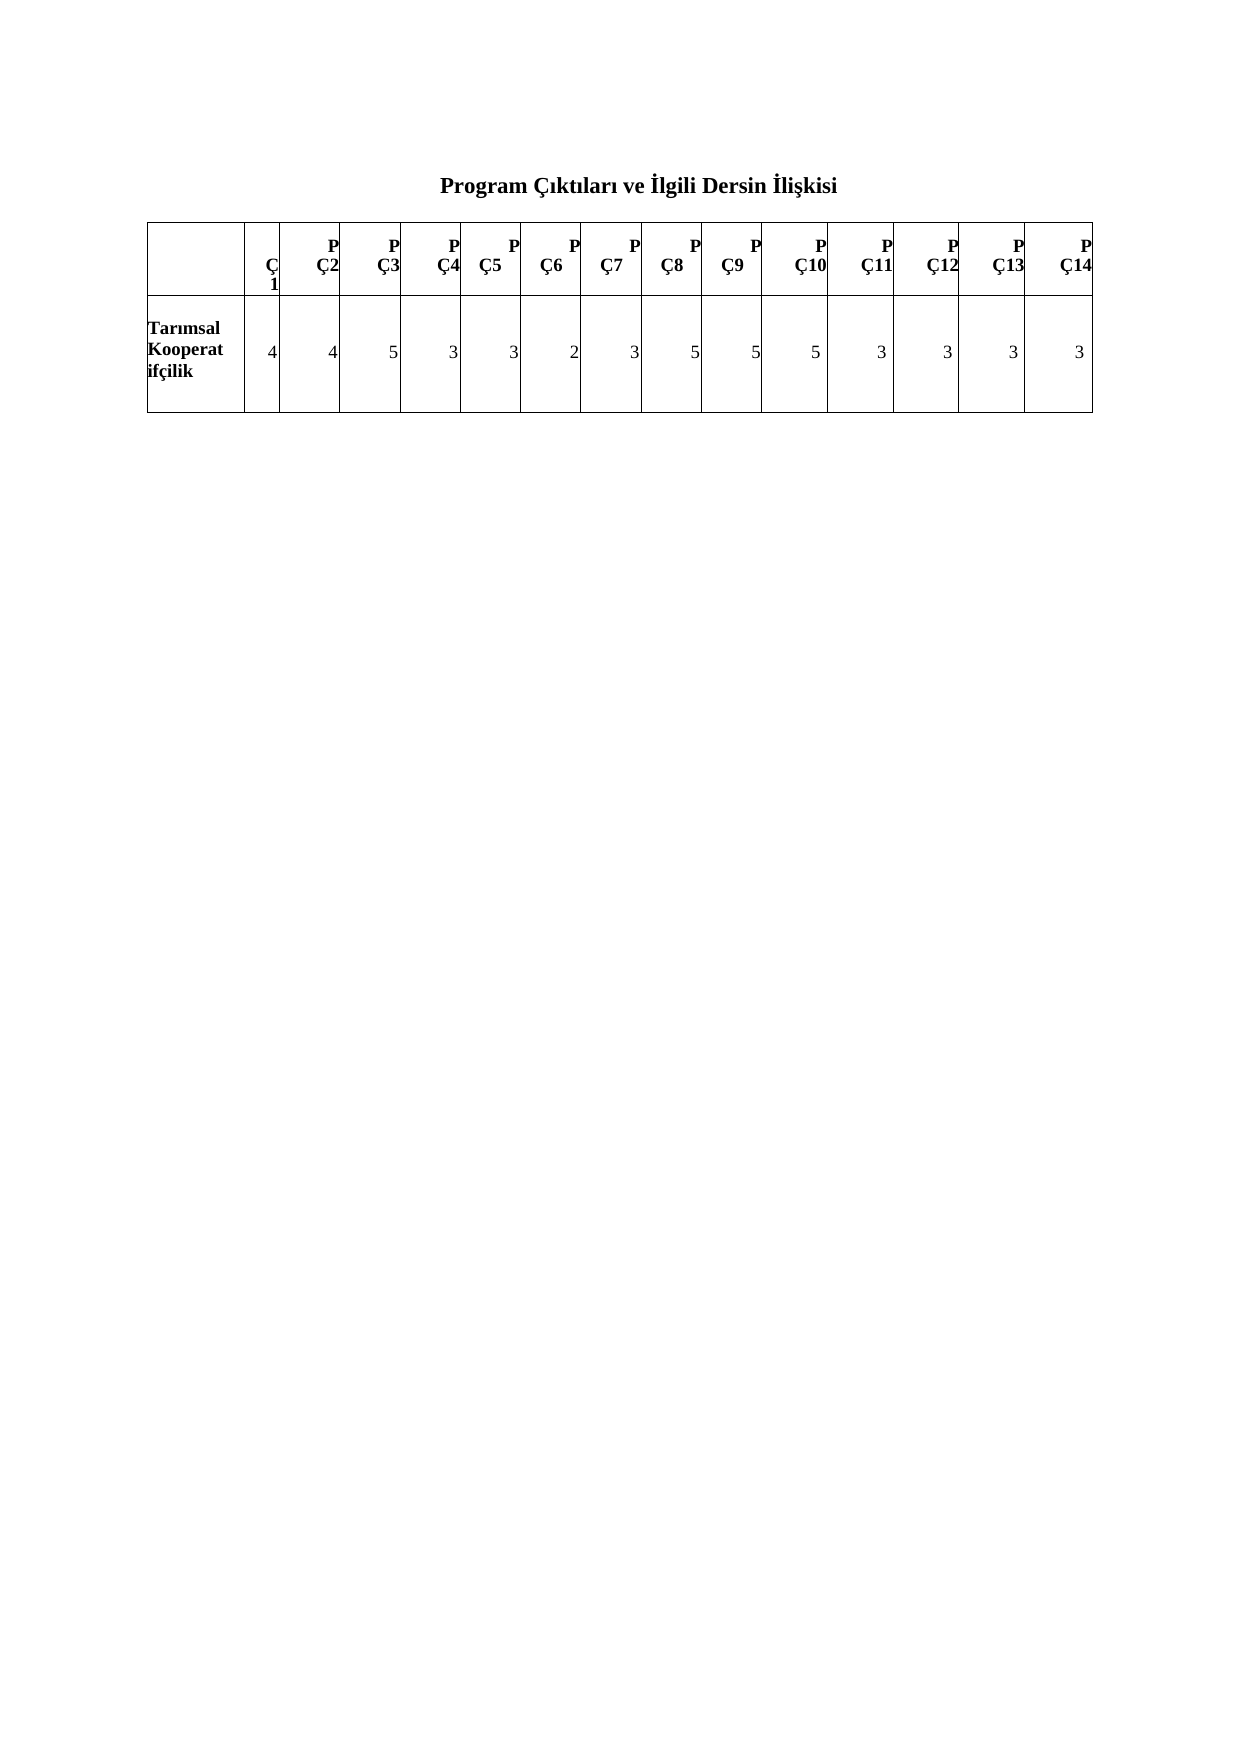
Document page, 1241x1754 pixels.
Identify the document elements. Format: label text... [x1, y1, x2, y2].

table_header P Ç14 [1025, 223, 1092, 294]
table_header P Ç3 [340, 223, 400, 294]
table_cell 3 [401, 296, 460, 412]
table_header P Ç5 [461, 223, 520, 294]
table_header P Ç4 [401, 223, 460, 294]
table_cell 3 [828, 296, 893, 412]
table_cell 3 [894, 296, 958, 412]
table_cell 3 [581, 296, 641, 412]
table_header P Ç7 [581, 223, 641, 294]
table_header P Ç11 [828, 223, 893, 294]
table_cell Tarımsal Kooperatifçilik [148, 296, 244, 412]
table_cell 3 [1025, 296, 1092, 412]
table_cell 3 [959, 296, 1024, 412]
table_cell 5 [762, 296, 827, 412]
table_cell 2 [521, 296, 580, 412]
table_header P Ç6 [521, 223, 580, 294]
table_header P Ç12 [894, 223, 958, 294]
table_header P Ç2 [280, 223, 339, 294]
text Program Çıktıları ve İlgili Dersin İlişkisi [405, 172, 873, 198]
table_header P Ç9 [702, 223, 761, 294]
table_cell 5 [702, 296, 761, 412]
table_header P Ç1 [245, 223, 279, 294]
table_header [148, 223, 244, 294]
table_header P Ç13 [959, 223, 1024, 294]
table_cell 4 [280, 296, 339, 412]
table_cell 5 [340, 296, 400, 412]
table_cell 3 [461, 296, 520, 412]
table_header P Ç10 [762, 223, 827, 294]
table_cell 4 [245, 296, 279, 412]
table_header P Ç8 [642, 223, 701, 294]
table_cell 5 [642, 296, 701, 412]
